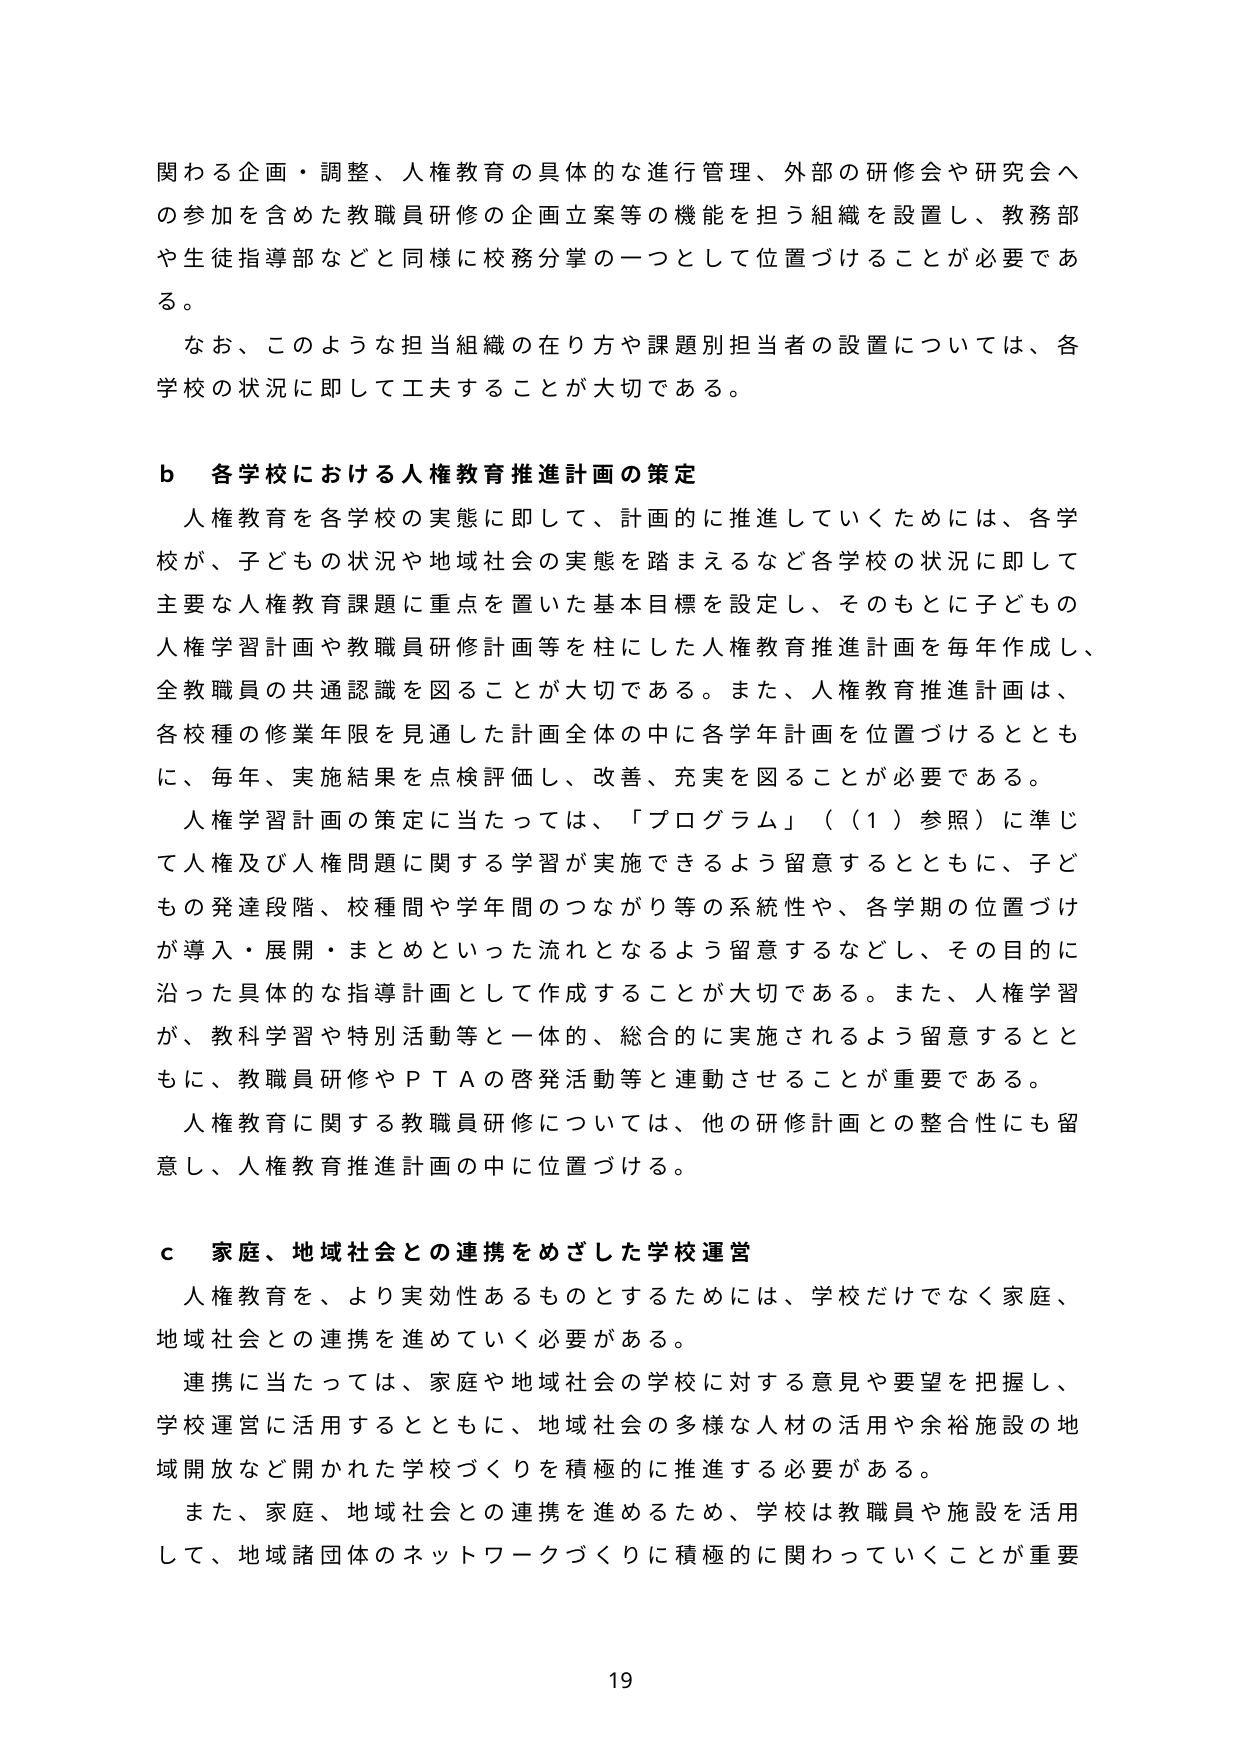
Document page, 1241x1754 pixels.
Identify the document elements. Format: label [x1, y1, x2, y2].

text [156, 149, 1084, 1230]
text [156, 1230, 1084, 1576]
